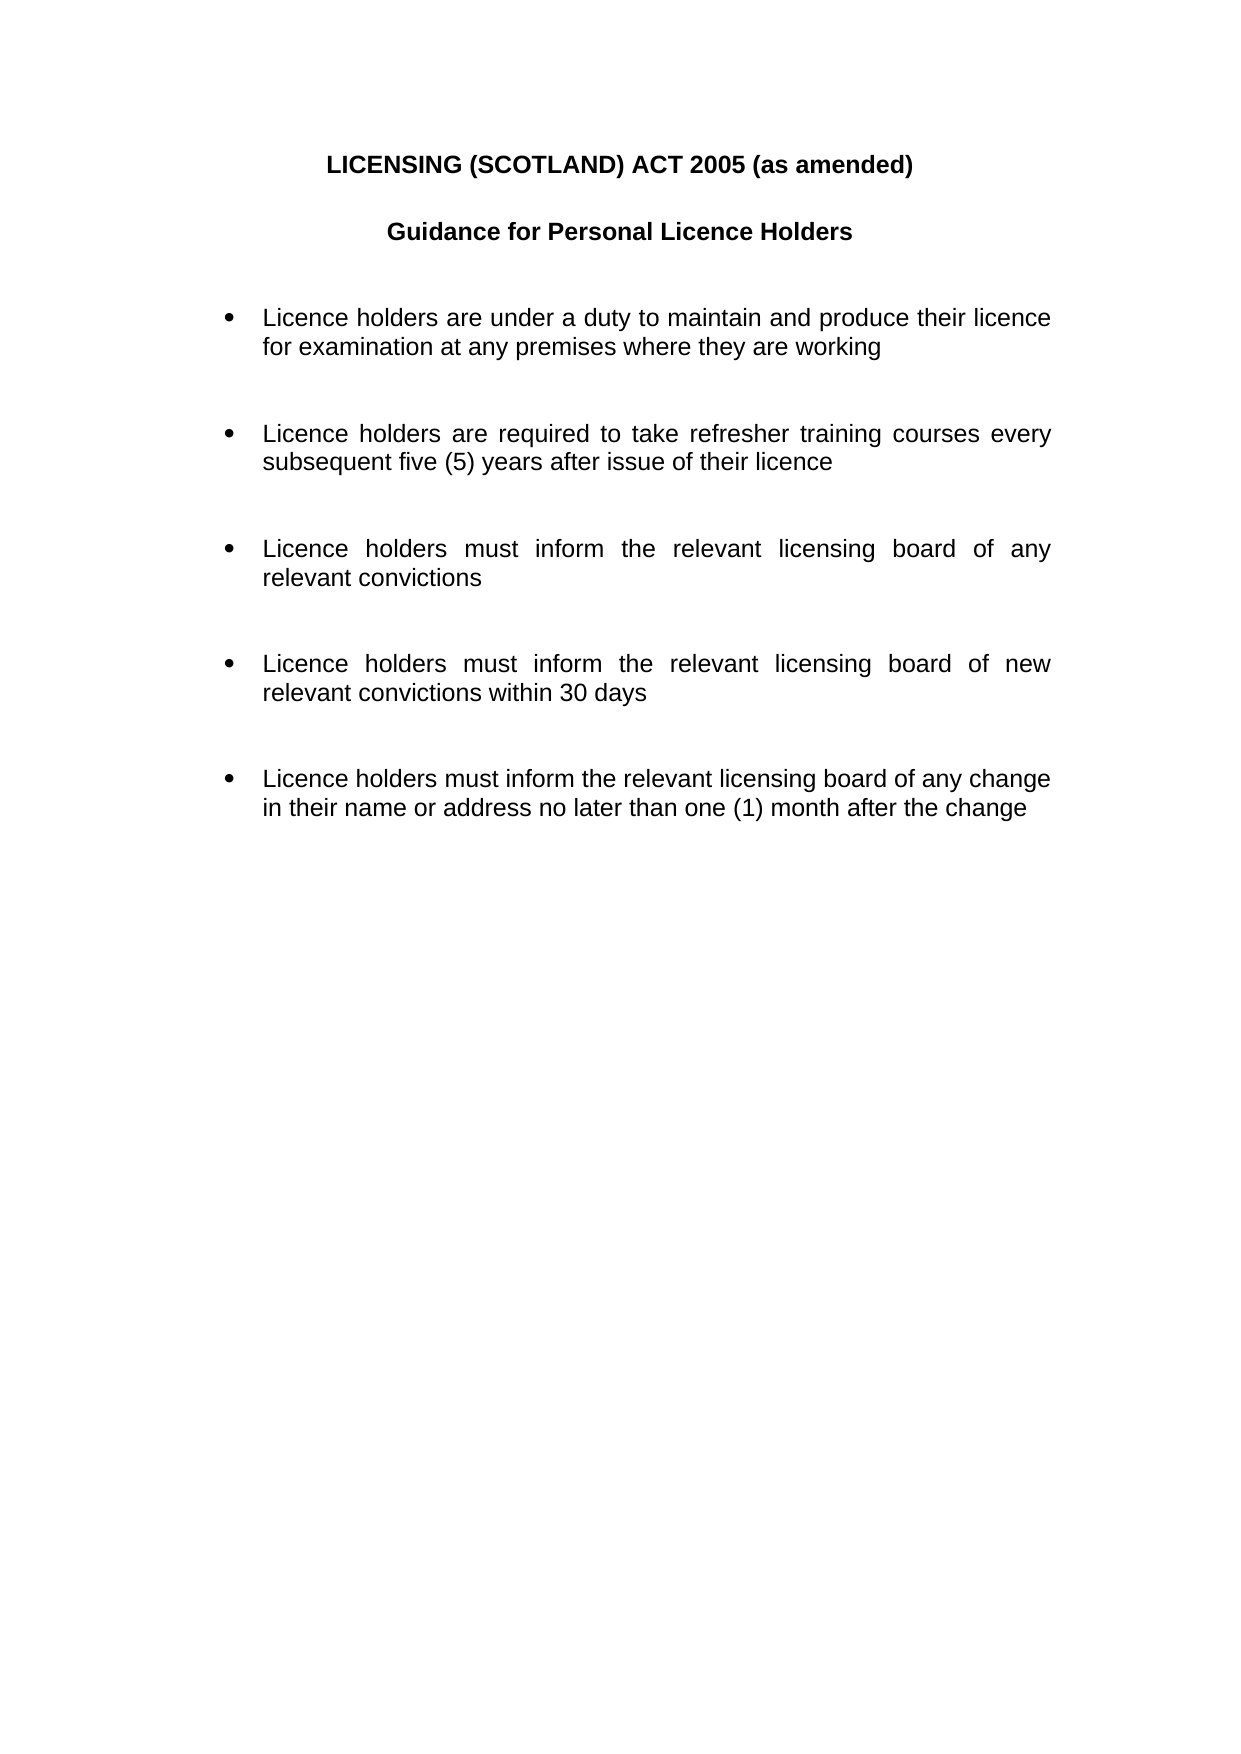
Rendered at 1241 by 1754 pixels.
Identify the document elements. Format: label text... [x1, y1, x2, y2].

list Licence holders are required to take refresher training courses every subsequent five (5) years after issue of their licence [225, 418, 1053, 476]
list Licence holders are under a duty to maintain and produce their licence for examination at any premises where they are working [225, 303, 1053, 361]
text LICENSING (SCOTLAND) ACT 2005 (as amended) [187, 150, 1053, 179]
text Guidance for Personal Licence Holders [187, 217, 1053, 246]
list Licence holders must inform the relevant licensing board of any change in their name or address no later than one (1) month after the change [225, 764, 1053, 821]
list Licence holders must inform the relevant licensing board of any relevant convictions [225, 534, 1053, 591]
list Licence holders must inform the relevant licensing board of new relevant convictions within 30 days [225, 649, 1053, 706]
